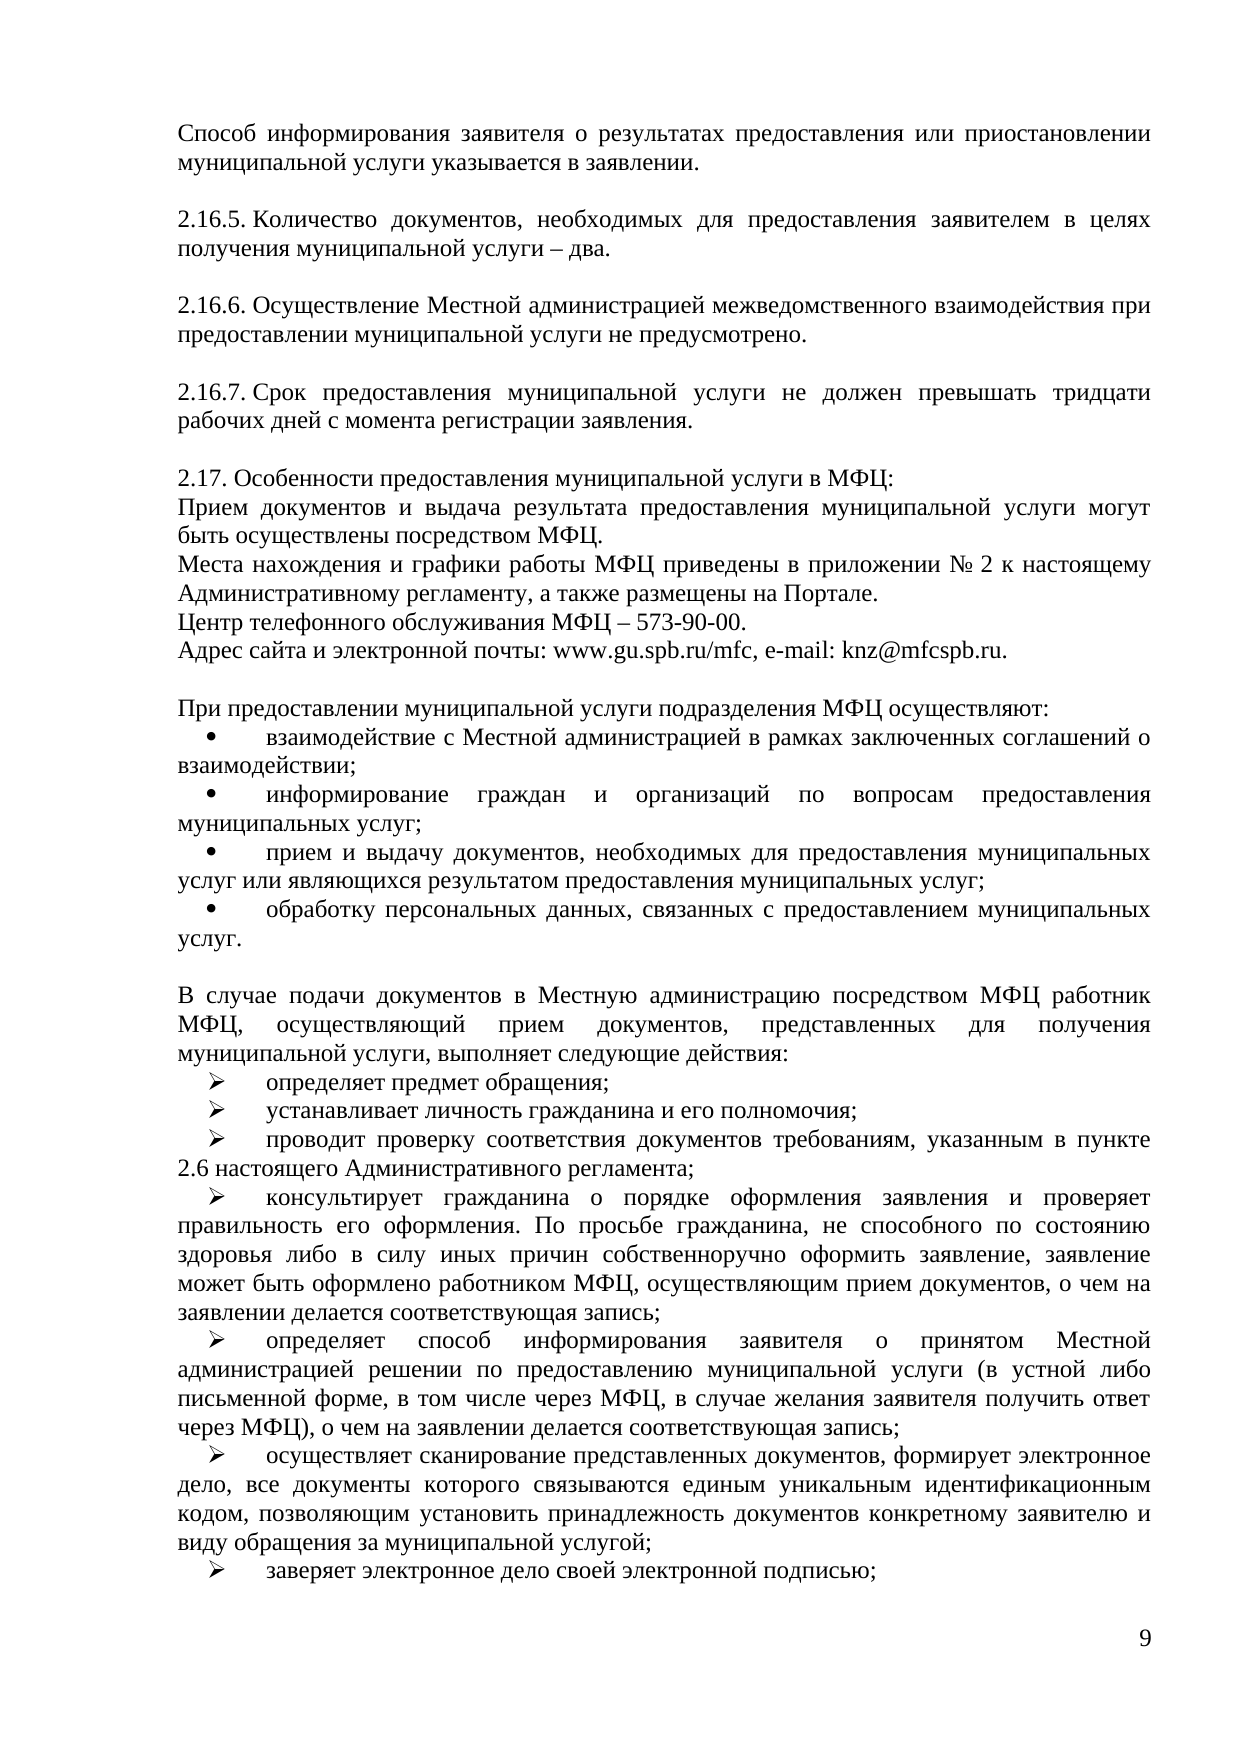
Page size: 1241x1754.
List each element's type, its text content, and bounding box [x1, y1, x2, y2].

text В случае подачи документов в Местную администрацию посредством МФЦ работник МФЦ, осуществляющий прием документов, представленных для получения муниципальной услуги, выполняет следующие действия: [177, 981, 1152, 1067]
text Центр телефонного обслуживания МФЦ – 573-90-00. [177, 607, 1152, 636]
list определяет способ информирования заявителя о принятом Местной администрацией решении по предоставлению муниципальной услуги (в устной либо письменной форме, в том числе через МФЦ, в случае желания заявителя получить ответ через МФЦ), о чем на заявлении делается соответствующая запись; [177, 1326, 1152, 1441]
list устанавливает личность гражданина и его полномочия; [177, 1096, 1152, 1124]
list 2.16.6. Осуществление Местной администрацией межведомственного взаимодействия при предоставлении муниципальной услуги не предусмотрено. [177, 291, 1152, 348]
list консультирует гражданина о порядке оформления заявления и проверяет правильность его оформления. По просьбе гражданина, не способного по состоянию здоровья либо в силу иных причин собственноручно оформить заявление, заявление может быть оформлено работником МФЦ, осуществляющим прием документов, о чем на заявлении делается соответствующая запись; [177, 1182, 1152, 1326]
list 2.16.5. Количество документов, необходимых для предоставления заявителем в целях получения муниципальной услуги – два. [177, 204, 1152, 262]
list взаимодействие с Местной администрацией в рамках заключенных соглашений о взаимодействии; [177, 722, 1152, 779]
text При предоставлении муниципальной услуги подразделения МФЦ осуществляют: [177, 693, 1152, 722]
list информирование граждан и организаций по вопросам предоставления муниципальных услуг; [177, 779, 1152, 837]
list проводит проверку соответствия документов требованиям, указанным в пункте 2.6 настоящего Административного регламента; [177, 1124, 1152, 1182]
list Прием документов и выдача результата предоставления муниципальной услуги могут быть осуществлены посредством МФЦ. [177, 492, 1152, 549]
list определяет предмет обращения; [177, 1067, 1152, 1096]
list 2.16.7. Срок предоставления муниципальной услуги не должен превышать тридцати рабочих дней с момента регистрации заявления. [177, 377, 1152, 434]
list Способ информирования заявителя о результатах предоставления или приостановлении муниципальной услуги указывается в заявлении. [177, 118, 1152, 176]
list заверяет электронное дело своей электронной подписью; [177, 1556, 1152, 1584]
text 2.17. Особенности предоставления муниципальной услуги в МФЦ: [177, 463, 1152, 492]
text Места нахождения и графики работы МФЦ приведены в приложении № 2 к настоящему Административному регламенту, а также размещены на Портале. [177, 549, 1152, 607]
text Адрес сайта и электронной почты: www.gu.spb.ru/mfc, e-mail: knz@mfcspb.ru. [177, 636, 1152, 664]
list осуществляет сканирование представленных документов, формирует электронное дело, все документы которого связываются единым уникальным идентификационным кодом, позволяющим установить принадлежность документов конкретному заявителю и виду обращения за муниципальной услугой; [177, 1441, 1152, 1556]
list обработку персональных данных, связанных с предоставлением муниципальных услуг. [177, 894, 1152, 952]
list прием и выдачу документов, необходимых для предоставления муниципальных услуг или являющихся результатом предоставления муниципальных услуг; [177, 837, 1152, 894]
